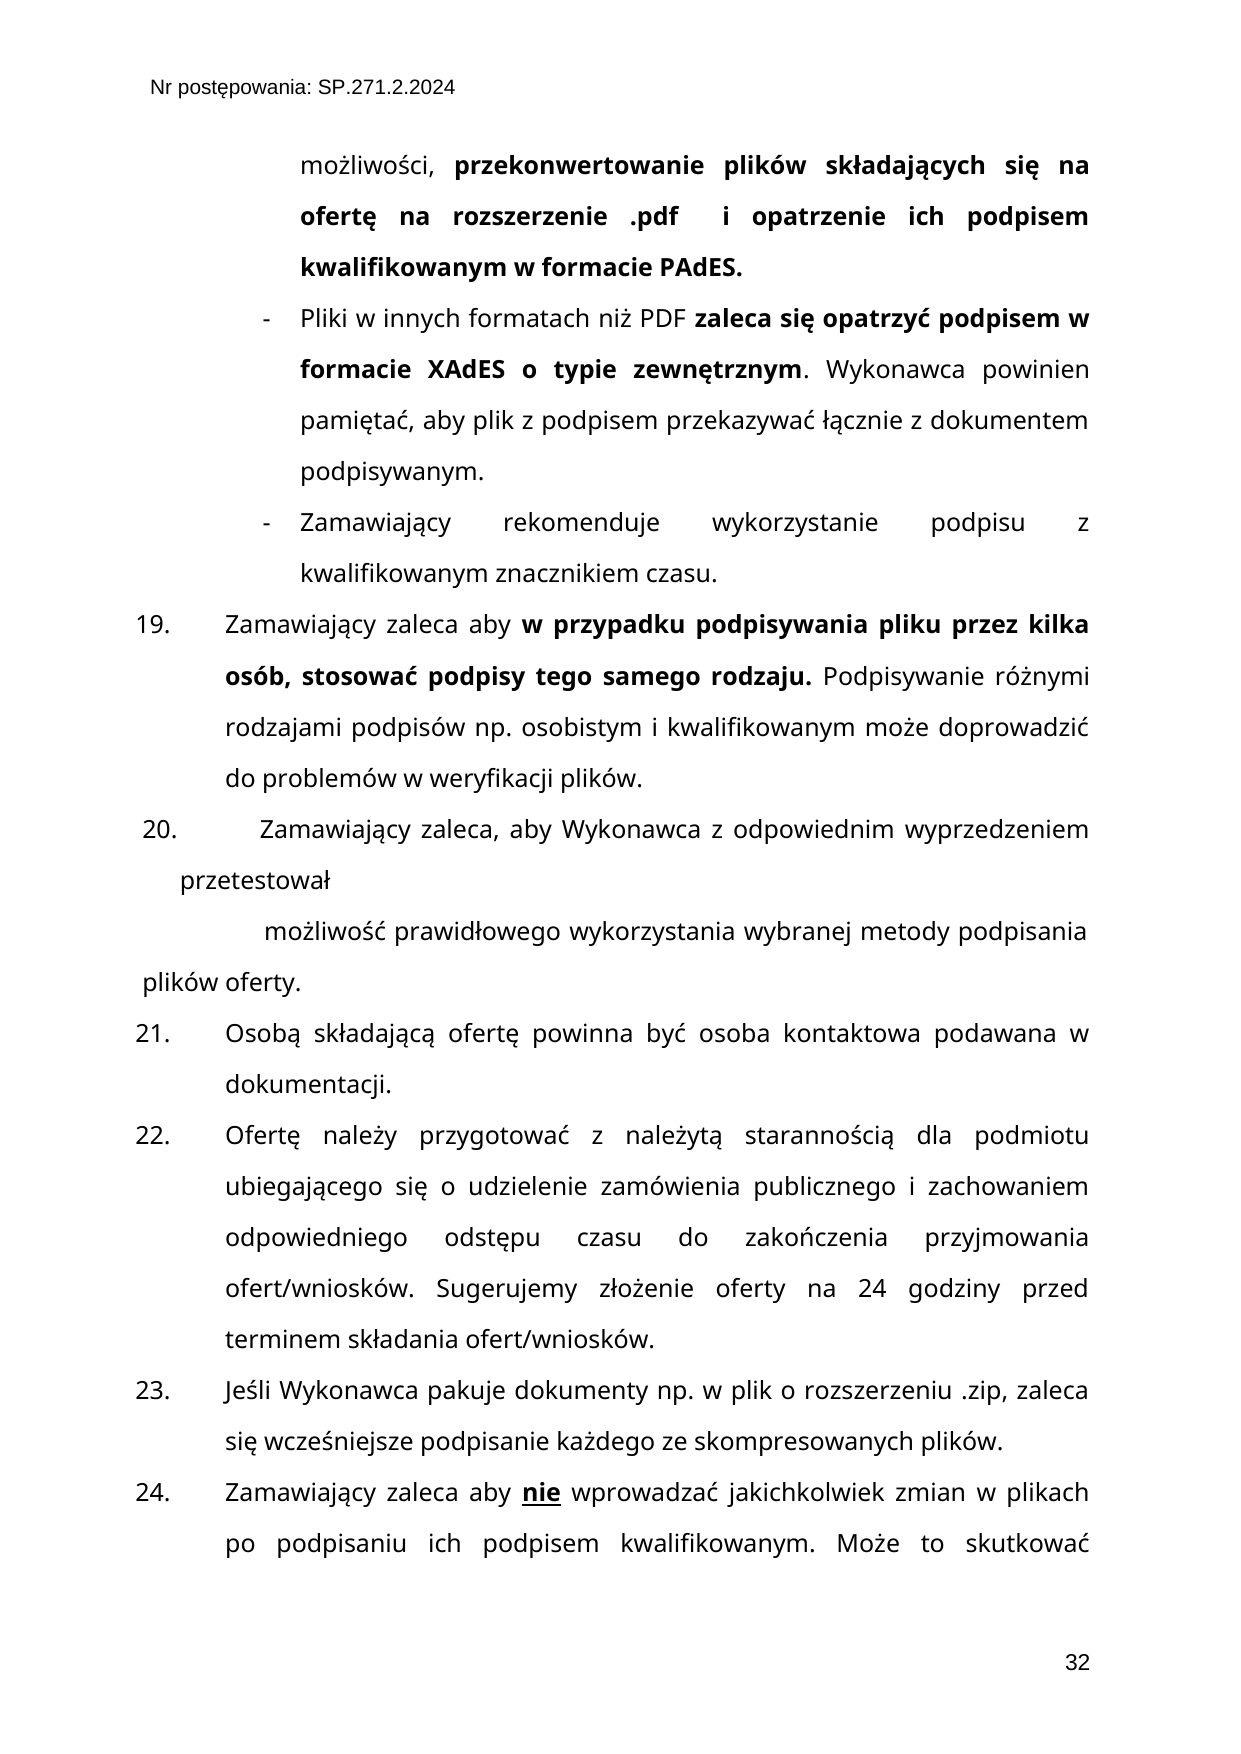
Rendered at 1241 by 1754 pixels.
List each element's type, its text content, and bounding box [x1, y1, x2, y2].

list Zamawiający zaleca, aby Wykonawca z odpowiednim wyprzedzeniem przetestował [142, 811, 1090, 896]
text możliwość prawidłowego wykorzystania wybranej metody podpisania plików oferty. [142, 913, 1090, 998]
list Jeśli Wykonawca pakuje dokumenty np. w plik o rozszerzeniu .zip, zaleca się wcześniejsze podpisanie każdego ze skompresowanych plików. [135, 1373, 1090, 1458]
list Osobą składającą ofertę powinna być osoba kontaktowa podawana w dokumentacji. [135, 1015, 1090, 1101]
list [135, 1475, 1090, 1560]
list Zamawiający zaleca aby w przypadku podpisywania pliku przez kilka osób, stosować podpisy tego samego rodzaju. Podpisywanie różnymi rodzajami podpisów np. osobistym i kwalifikowanym może doprowadzić do problemów w weryfikacji plików. [135, 607, 1090, 794]
list Ofertę należy przygotować z należytą starannością dla podmiotu ubiegającego się o udzielenie zamówienia publicznego i zachowaniem odpowiedniego odstępu czasu do zakończenia przyjmowania ofert/wniosków. Sugerujemy złożenie oferty na 24 godziny przed terminem składania ofert/wniosków. [135, 1117, 1090, 1356]
list Zamawiający rekomenduje wykorzystanie podpisu z kwalifikowanym znacznikiem czasu. [262, 505, 1090, 590]
list Pliki w innych formatach niż PDF zaleca się opatrzyć podpisem w formacie XAdES o typie zewnętrznym. Wykonawca powinien pamiętać, aby plik z podpisem przekazywać łącznie z dokumentem podpisywanym. [262, 301, 1090, 488]
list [262, 148, 1090, 284]
